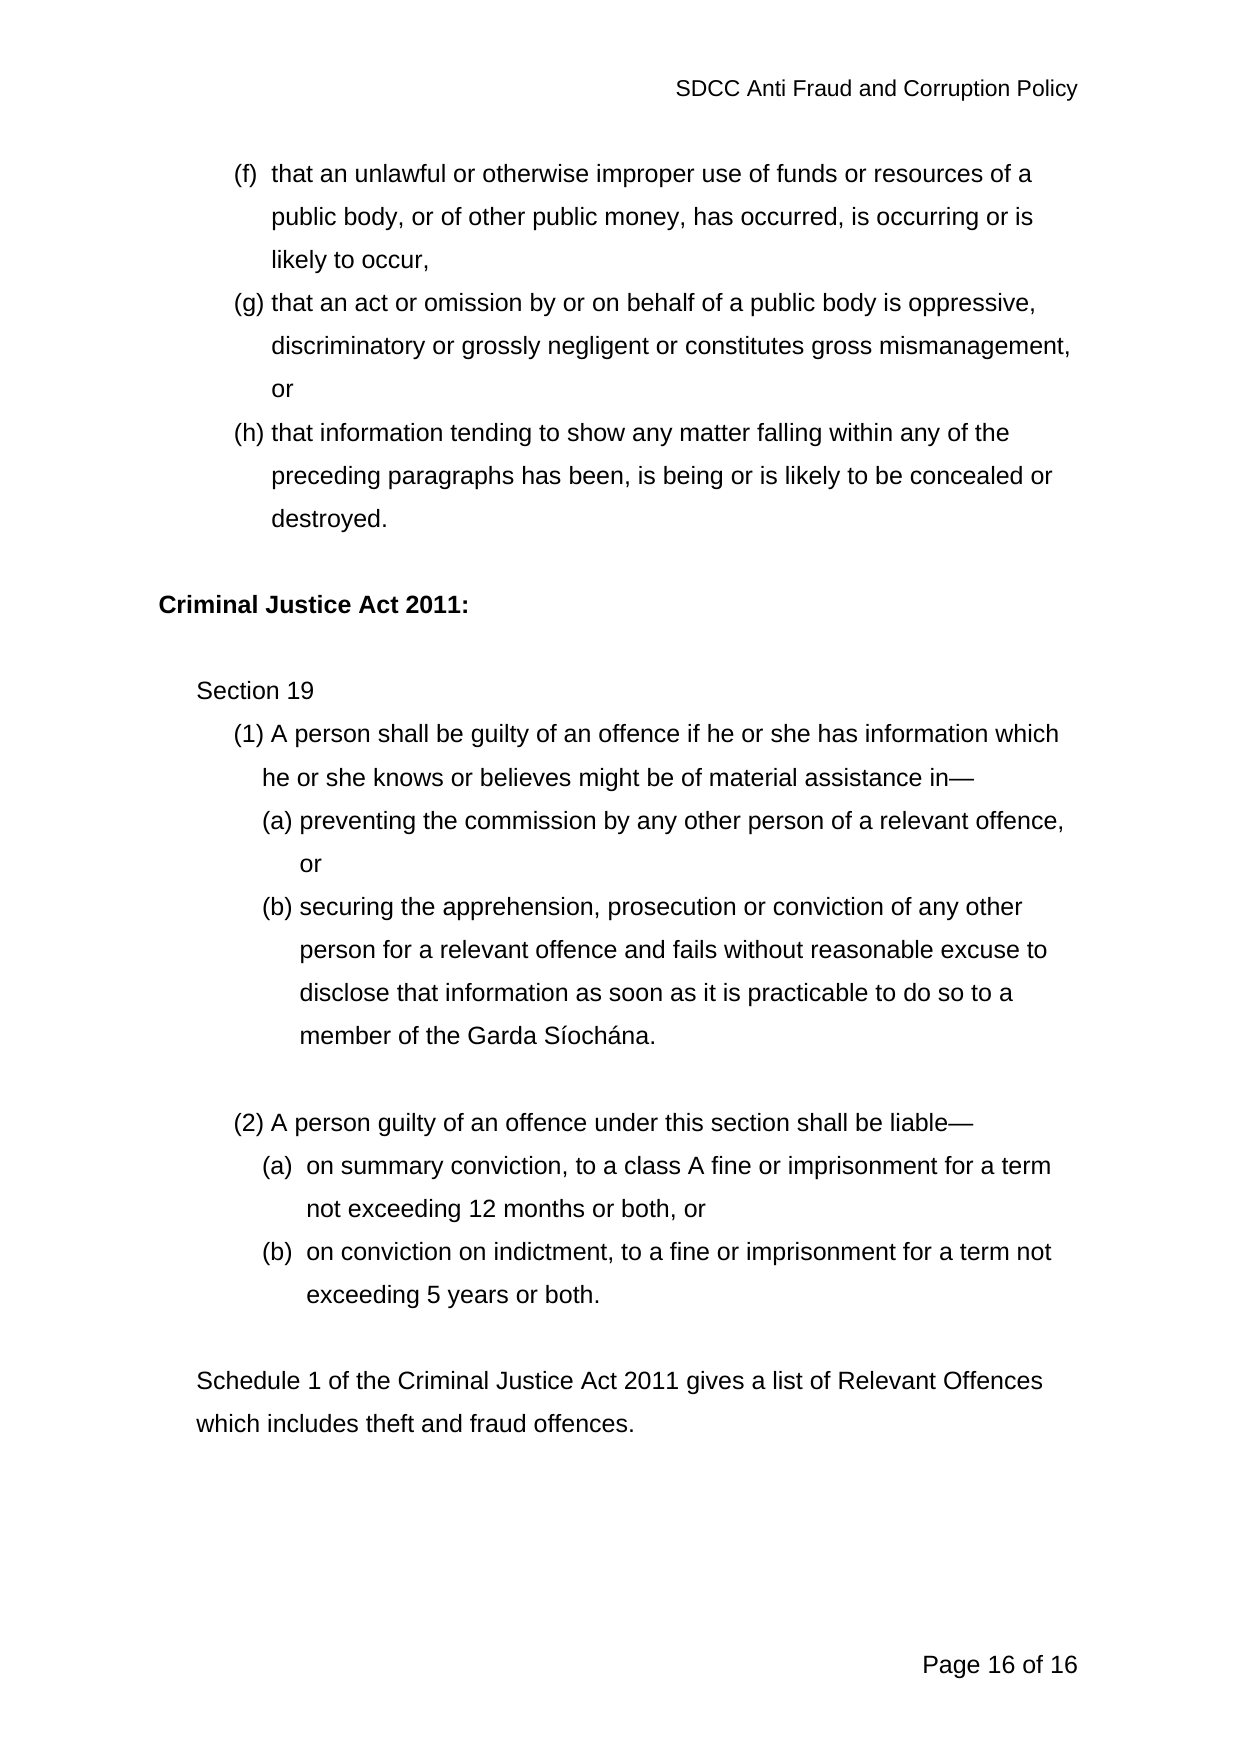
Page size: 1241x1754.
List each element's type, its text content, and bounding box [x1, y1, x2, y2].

list that an act or omission by or on behalf of a public body is oppressive, discriminatory or grossly negligent or constitutes gross mismanagement, or [234, 288, 1078, 403]
list on summary conviction, to a class A fine or imprisonment for a term not exceeding 12 months or both, or [262, 1151, 1078, 1223]
text Schedule 1 of the Criminal Justice Act 2011 gives a list of Relevant Offences which includes theft and fraud offences. [196, 1366, 1078, 1438]
list on conviction on indictment, to a fine or imprisonment for a term not exceeding 5 years or both. [262, 1237, 1078, 1309]
list that an unlawful or otherwise improper use of funds or resources of a public body, or of other public money, has occurred, is occurring or is likely to occur, [234, 159, 1078, 274]
list preventing the commission by any other person of a relevant offence, or [262, 806, 1078, 878]
text Section 19 [196, 676, 1078, 705]
text (1) A person shall be guilty of an offence if he or she has information which he or she knows or believes might be of material assistance in— [233, 719, 1078, 791]
text Criminal Justice Act 2011: [158, 590, 1078, 619]
text (2) A person guilty of an offence under this section shall be liable— [233, 1108, 1078, 1136]
list that information tending to show any matter falling within any of the preceding paragraphs has been, is being or is likely to be concealed or destroyed. [234, 418, 1078, 533]
list securing the apprehension, prosecution or conviction of any other person for a relevant offence and fails without reasonable excuse to disclose that information as soon as it is practicable to do so to a member of the Garda Síochána. [262, 892, 1078, 1050]
